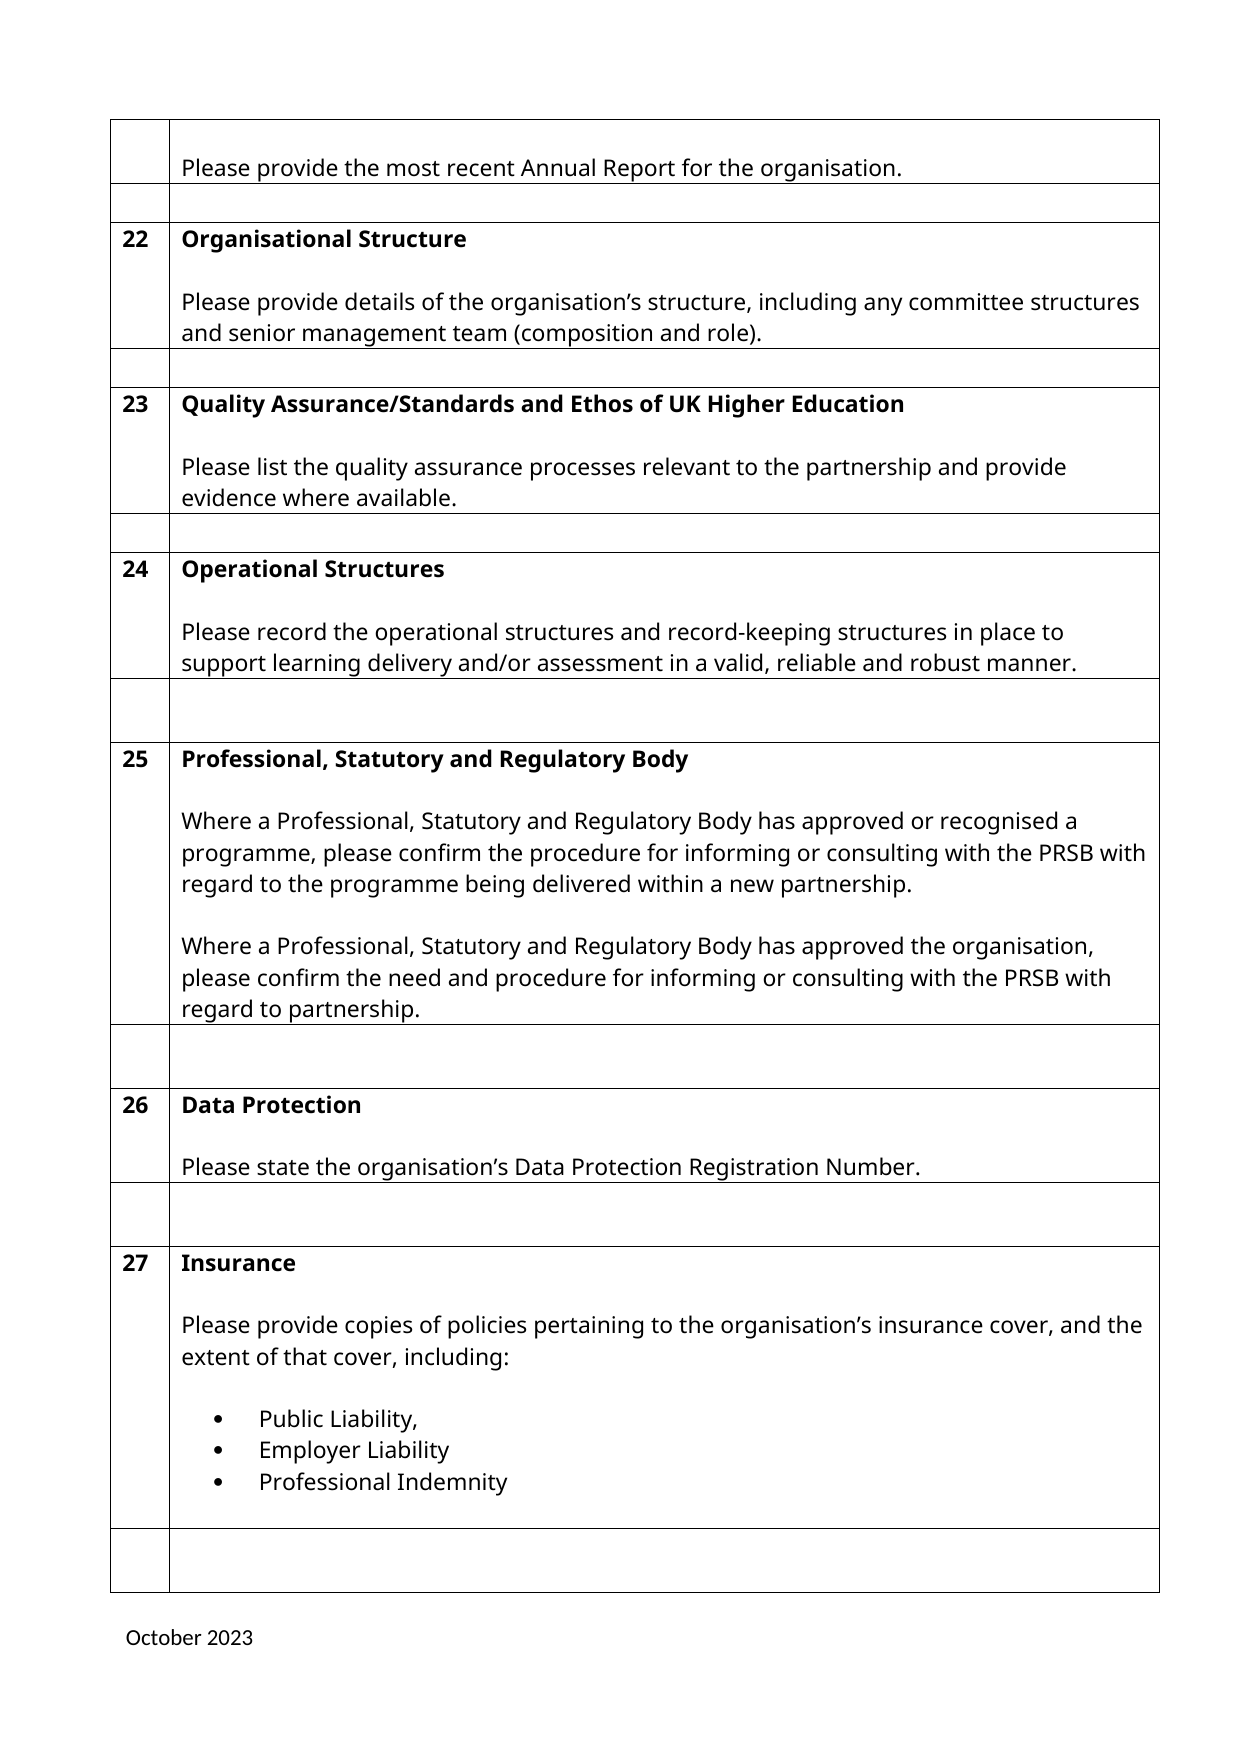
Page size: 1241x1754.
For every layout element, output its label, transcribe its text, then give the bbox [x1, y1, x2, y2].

table_cell 25 [111, 743, 169, 1024]
table_cell [111, 349, 169, 387]
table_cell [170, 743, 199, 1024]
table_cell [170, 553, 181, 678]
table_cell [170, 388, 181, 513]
table_cell [170, 1025, 181, 1087]
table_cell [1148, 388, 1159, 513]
table_cell [111, 1529, 169, 1592]
table_cell [170, 184, 1159, 222]
table_cell 24 [111, 553, 169, 678]
table_cell [111, 679, 169, 742]
table_cell 26 [111, 1089, 169, 1182]
table_cell Insurance Please provide copies of policies pertaining to the organisation’s insurance cover, and the extent of that cover, including: Public Liability, Employer Liability Professional Indemnity [170, 1247, 258, 1528]
table_cell [170, 514, 1159, 552]
table_cell 21 [111, 120, 169, 183]
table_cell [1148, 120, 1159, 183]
table_cell 27 [111, 1247, 169, 1528]
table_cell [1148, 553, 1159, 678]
table_cell [170, 679, 181, 742]
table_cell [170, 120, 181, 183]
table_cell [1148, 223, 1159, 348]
table_cell [170, 1529, 181, 1592]
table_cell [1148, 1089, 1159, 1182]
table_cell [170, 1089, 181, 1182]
table_cell [1148, 679, 1159, 742]
table_cell [111, 184, 169, 222]
table_cell [170, 349, 1159, 387]
table_cell [1148, 1025, 1159, 1087]
table_cell [170, 1183, 181, 1246]
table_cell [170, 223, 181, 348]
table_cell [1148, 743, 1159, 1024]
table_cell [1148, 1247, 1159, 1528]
table_cell [111, 1025, 169, 1087]
table_cell 23 [111, 388, 169, 513]
table_cell 22 [111, 223, 169, 348]
table_cell [111, 1183, 169, 1246]
table_cell [1148, 1529, 1159, 1592]
table_cell [1148, 1183, 1159, 1246]
table_cell [111, 514, 169, 552]
